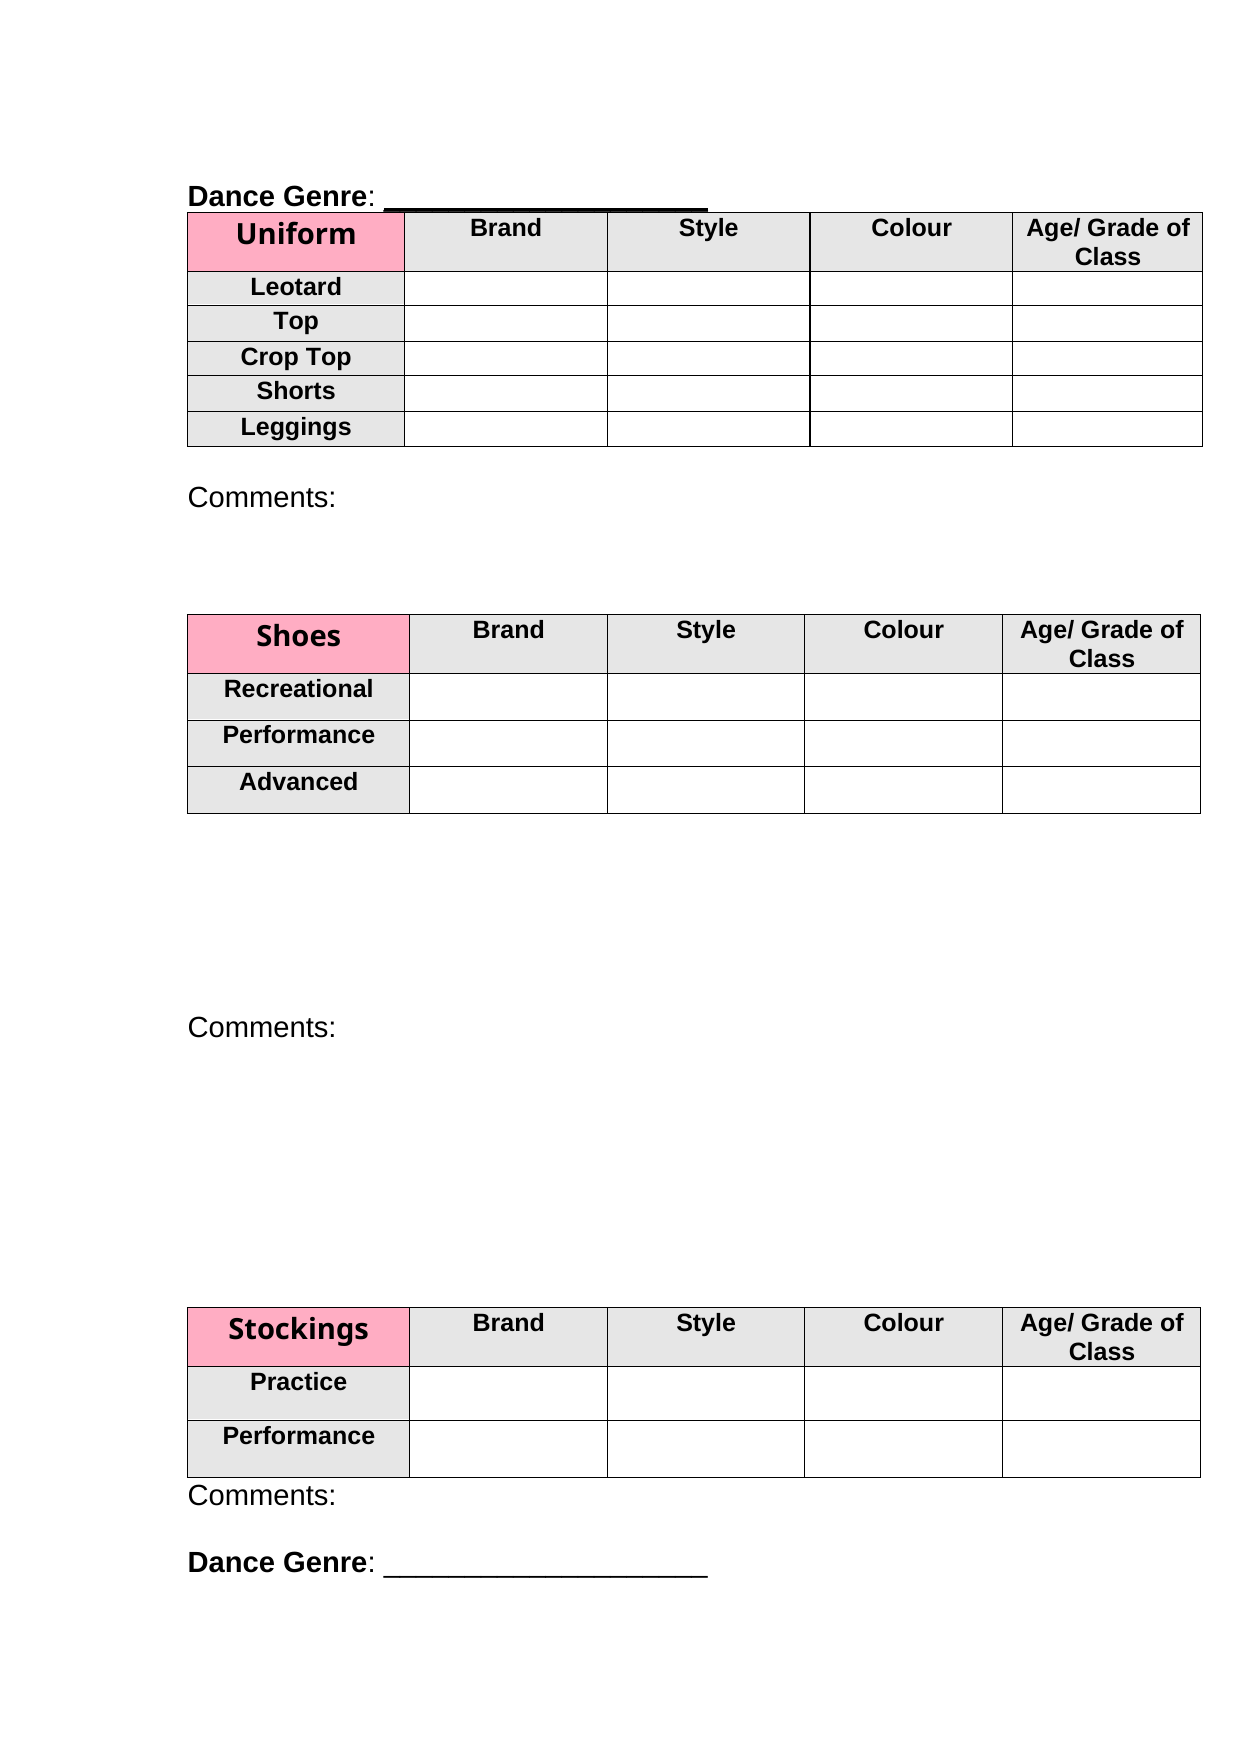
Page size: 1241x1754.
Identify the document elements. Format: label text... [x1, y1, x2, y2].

table_cell [410, 674, 607, 719]
table_cell [608, 342, 809, 375]
table_cell [608, 272, 809, 304]
table_cell [805, 674, 1002, 719]
text Dance Genre: ____________________ [187, 179, 1053, 212]
table_cell [1013, 412, 1202, 446]
table_cell [811, 342, 1012, 375]
table_cell [608, 306, 809, 341]
table_cell Performance [188, 721, 409, 766]
table_cell [608, 1421, 804, 1477]
text Comments: [187, 447, 1053, 514]
table_cell [405, 272, 607, 304]
table_cell [410, 1367, 607, 1419]
table_cell [1003, 721, 1200, 766]
table_cell [608, 376, 809, 411]
table_cell Top [188, 306, 404, 341]
table_header Style [608, 1308, 804, 1366]
table_cell Leotard [188, 272, 404, 304]
table_header Style [608, 615, 804, 673]
table_cell [405, 342, 607, 375]
table_cell [1013, 306, 1202, 341]
table_cell [608, 674, 804, 719]
table_cell [805, 767, 1002, 813]
table_header Brand [410, 615, 607, 673]
table_cell [1013, 376, 1202, 411]
table_cell [1003, 767, 1200, 813]
table_cell [805, 1421, 1002, 1477]
table_cell [1013, 272, 1202, 304]
table_cell [608, 767, 804, 813]
table_cell Advanced [188, 767, 409, 813]
table_cell Leggings [188, 412, 404, 446]
table_cell [410, 767, 607, 813]
table_cell Crop Top [188, 342, 404, 375]
table_cell [1003, 674, 1200, 719]
table_cell [1013, 342, 1202, 375]
text Dance Genre: ____________________ [187, 1545, 1053, 1578]
table_cell [811, 272, 1012, 304]
text Comments: [187, 1010, 1053, 1072]
table_cell [805, 721, 1002, 766]
table_cell [405, 376, 607, 411]
table_header Shoes [188, 615, 409, 673]
table_header Age/ Grade of Class [1003, 615, 1200, 673]
table_header Age/ Grade of Class [1003, 1308, 1200, 1366]
table_cell [811, 376, 1012, 411]
table_cell [811, 306, 1012, 341]
table_cell [811, 412, 1012, 446]
table_header Colour [805, 1308, 1002, 1366]
text Comments: [187, 1478, 1053, 1511]
table_header Style [608, 213, 809, 271]
table_cell [1003, 1367, 1200, 1419]
table_cell Recreational [188, 674, 409, 719]
table_cell Practice [188, 1367, 409, 1419]
table_cell [608, 721, 804, 766]
table_cell [1003, 1421, 1200, 1477]
table_header Age/ Grade of Class [1013, 213, 1202, 271]
table_header Brand [410, 1308, 607, 1366]
table_header Colour [811, 213, 1012, 271]
table_cell [410, 721, 607, 766]
table_cell [608, 1367, 804, 1419]
table_cell [405, 306, 607, 341]
table_header Colour [805, 615, 1002, 673]
table_header Uniform [188, 213, 404, 271]
table_cell Shorts [188, 376, 404, 411]
table_cell Performance [188, 1421, 409, 1477]
table_cell [405, 412, 607, 446]
table_cell [805, 1367, 1002, 1419]
table_cell [608, 412, 809, 446]
table_header Stockings [188, 1308, 409, 1366]
table_cell [410, 1421, 607, 1477]
table_header Brand [405, 213, 607, 271]
